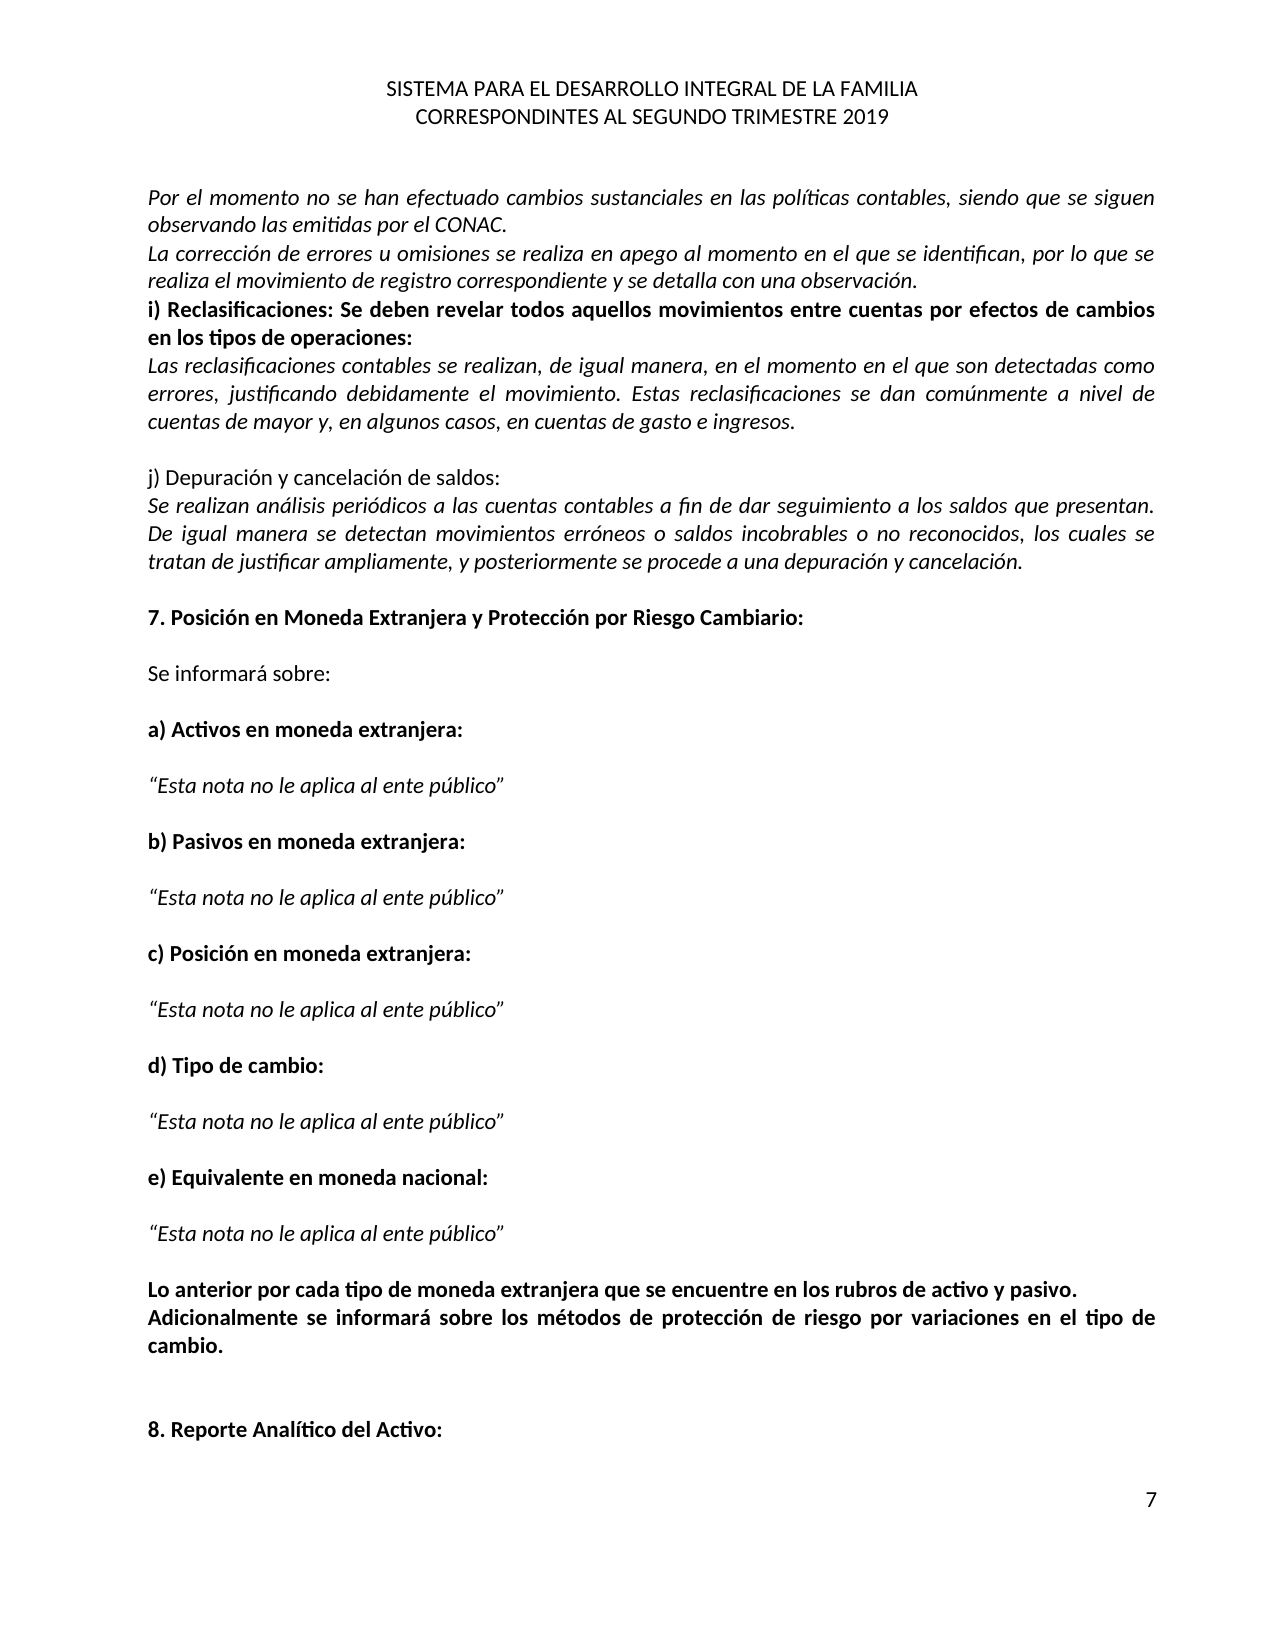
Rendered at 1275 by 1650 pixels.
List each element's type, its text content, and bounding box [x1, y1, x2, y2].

text Las reclasificaciones contables se realizan, de igual manera, en el momento en el que son detectadas como errores, justificando debidamente el movimiento. Estas reclasificaciones se dan comúnmente a nivel de cuentas de mayor y, en algunos casos, en cuentas de gasto e ingresos. [148, 351, 1157, 435]
text Por el momento no se han efectuado cambios sustanciales en las políticas contables, siendo que se siguen observando las emitidas por el CONAC. [148, 183, 1157, 239]
text “Esta nota no le aplica al ente público” [148, 1219, 1157, 1247]
text “Esta nota no le aplica al ente público” [148, 1107, 1157, 1135]
text j) Depuración y cancelación de saldos: [148, 463, 1157, 491]
text i) Reclasificaciones: Se deben revelar todos aquellos movimientos entre cuentas por efectos de cambios en los tipos de operaciones: [148, 295, 1157, 351]
text Se informará sobre: [148, 659, 1157, 687]
text Adicionalmente se informará sobre los métodos de protección de riesgo por variaciones en el tipo de cambio. [148, 1303, 1157, 1359]
text b) Pasivos en moneda extranjera: [148, 827, 1157, 855]
text La corrección de errores u omisiones se realiza en apego al momento en el que se identifican, por lo que se realiza el movimiento de registro correspondiente y se detalla con una observación. [148, 239, 1157, 295]
text “Esta nota no le aplica al ente público” [148, 883, 1157, 911]
text a) Activos en moneda extranjera: [148, 715, 1157, 743]
text 7. Posición en Moneda Extranjera y Protección por Riesgo Cambiario: [148, 603, 1157, 631]
text e) Equivalente en moneda nacional: [148, 1163, 1157, 1191]
text Se realizan análisis periódicos a las cuentas contables a fin de dar seguimiento a los saldos que presentan. De igual manera se detectan movimientos erróneos o saldos incobrables o no reconocidos, los cuales se tratan de justificar ampliamente, y posteriormente se procede a una depuración y cancelación. [148, 491, 1157, 575]
text “Esta nota no le aplica al ente público” [148, 995, 1157, 1023]
text Lo anterior por cada tipo de moneda extranjera que se encuentre en los rubros de activo y pasivo. [148, 1275, 1157, 1303]
text c) Posición en moneda extranjera: [148, 939, 1157, 967]
text “Esta nota no le aplica al ente público” [148, 771, 1157, 799]
text 8. Reporte Analítico del Activo: [148, 1416, 1157, 1443]
text d) Tipo de cambio: [148, 1051, 1157, 1079]
